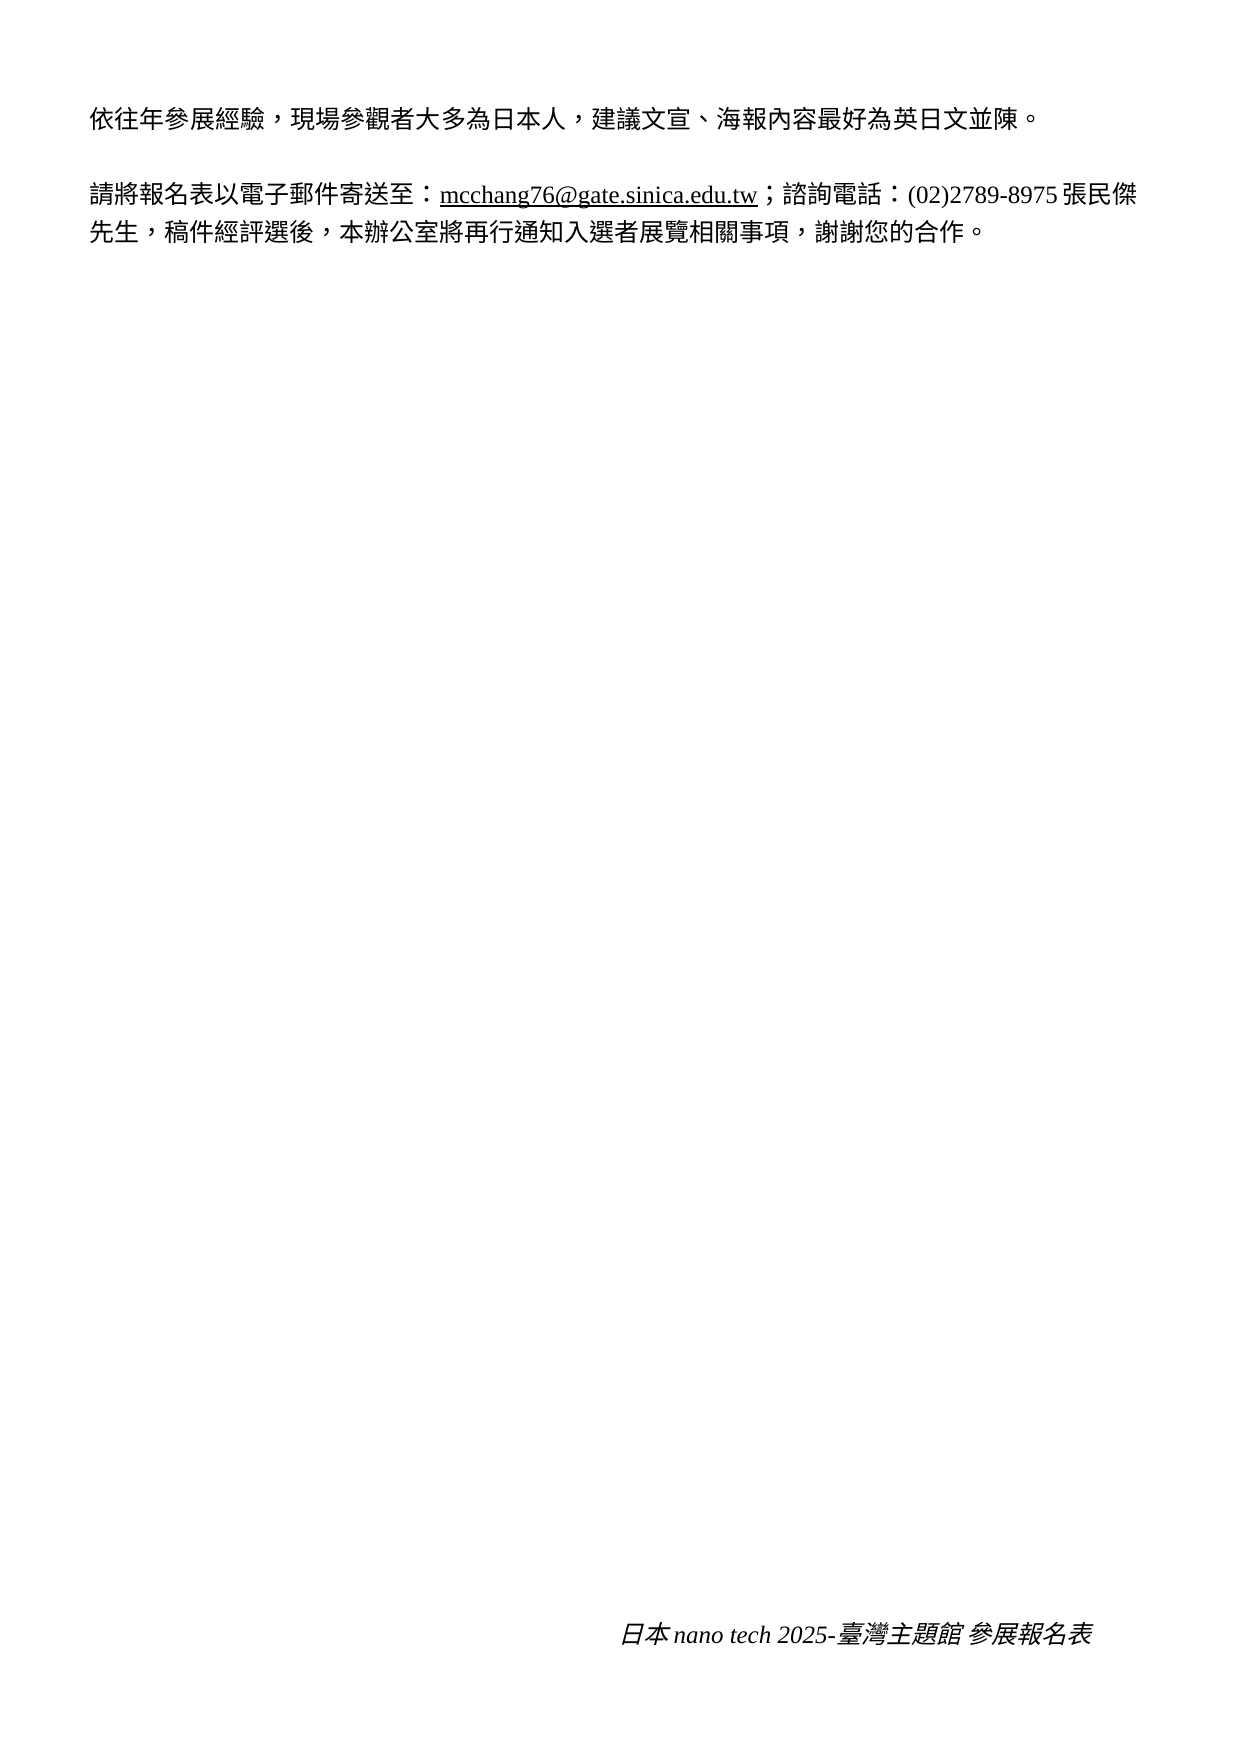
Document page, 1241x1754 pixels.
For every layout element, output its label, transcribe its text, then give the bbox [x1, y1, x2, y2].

text 依往年參展經驗，現場參觀者大多為日本人，建議文宣、海報內容最好為英日文並陳。 [89, 99, 1139, 136]
text 請將報名表以電子郵件寄送至：mcchang76@gate.sinica.edu.tw；諮詢電話：(02)2789-8975張民傑先生，稿件經評選後，本辦公室將再行通知入選者展覽相關事項，謝謝您的合作。 [89, 174, 1139, 249]
